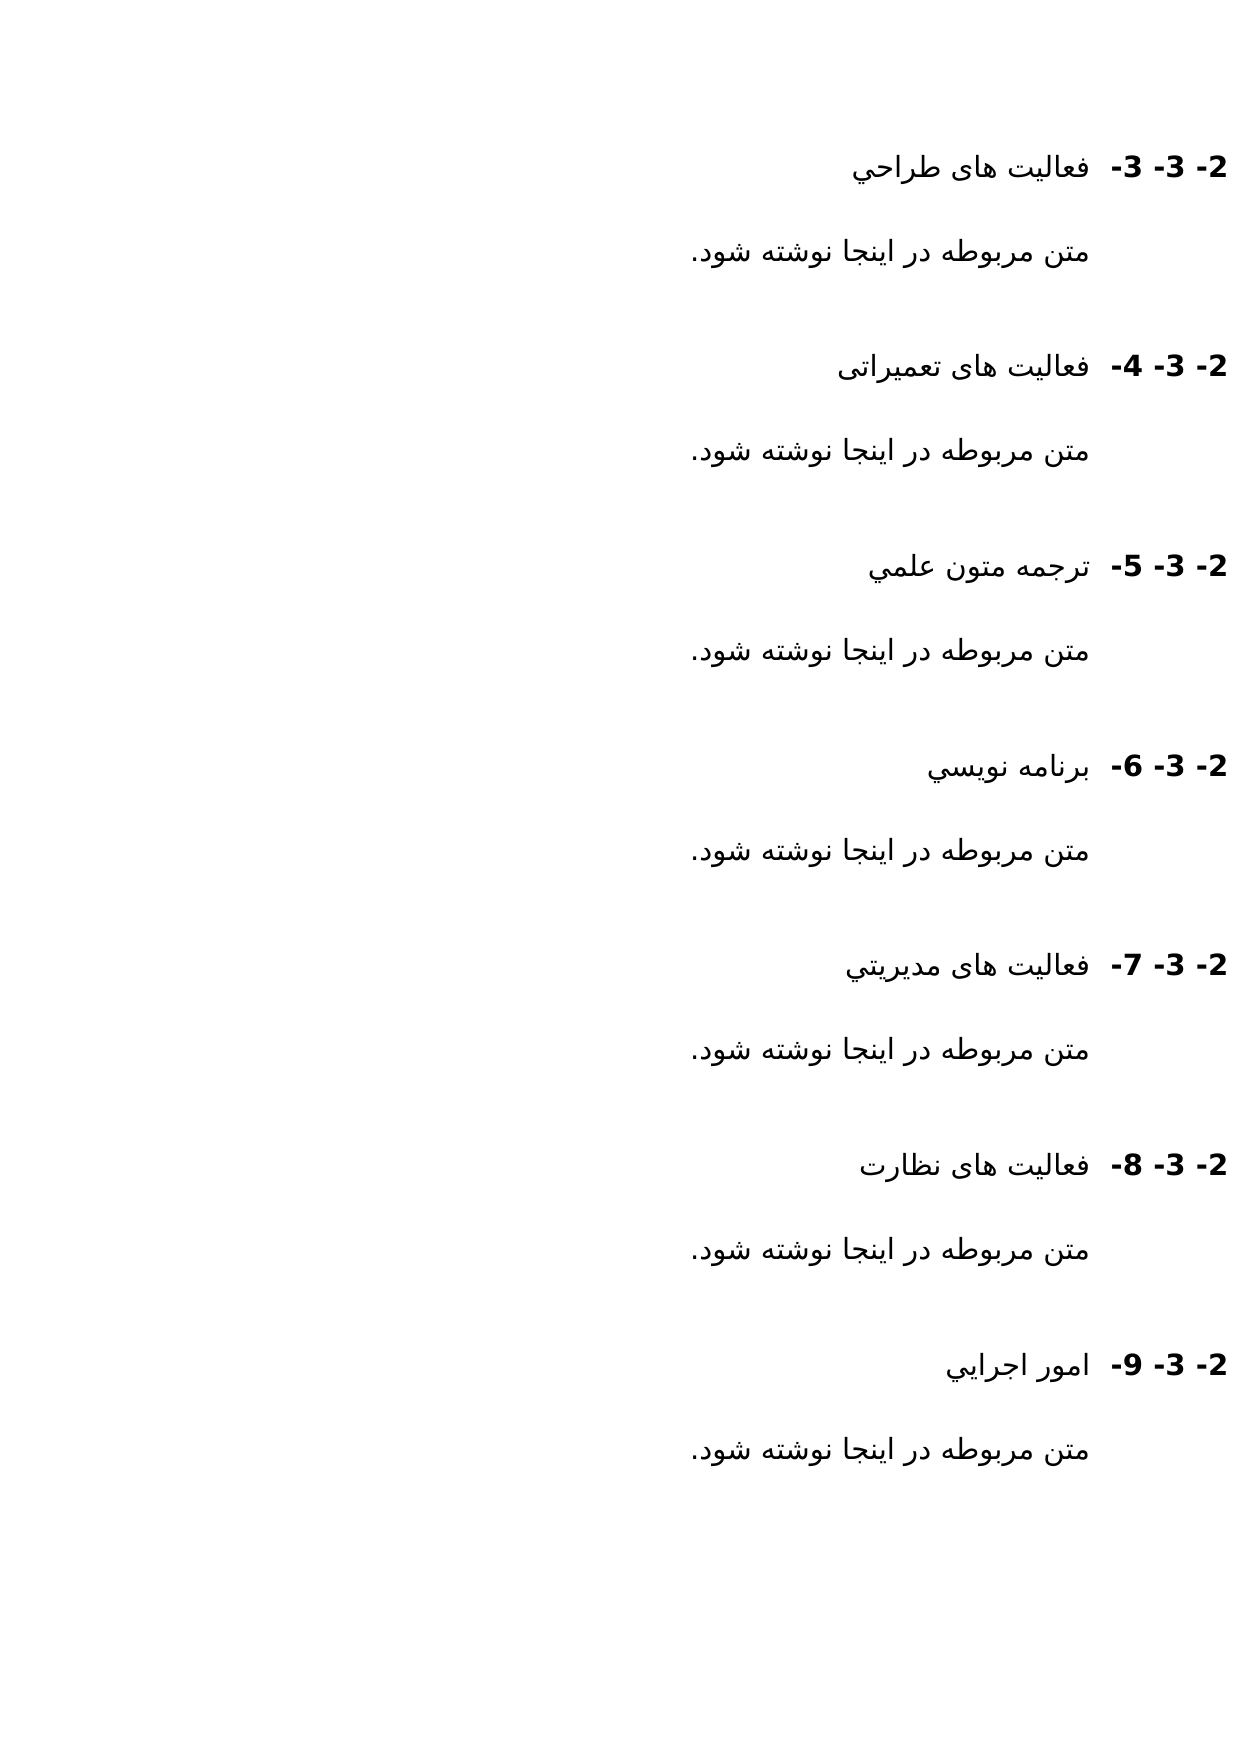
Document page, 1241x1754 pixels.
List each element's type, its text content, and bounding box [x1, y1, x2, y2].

text امور اجرايي [150, 1348, 1090, 1382]
text متن مربوطه در اینجا نوشته شود. [150, 633, 1090, 667]
text متن مربوطه در اینجا نوشته شود. [150, 1033, 1090, 1067]
text متن مربوطه در اینجا نوشته شود. [150, 234, 1090, 268]
text ترجمه متون علمي [150, 549, 1090, 583]
text متن مربوطه در اینجا نوشته شود. [150, 833, 1090, 867]
text متن مربوطه در اینجا نوشته شود. [150, 1232, 1090, 1266]
text فعالیت های تعميراتی [150, 350, 1090, 384]
text برنامه نويسي [150, 749, 1090, 783]
text متن مربوطه در اینجا نوشته شود. [150, 1432, 1090, 1466]
text فعالیت های طراحي [150, 150, 1090, 184]
text متن مربوطه در اینجا نوشته شود. [150, 434, 1090, 468]
text فعالیت های مديريتي [150, 949, 1090, 983]
text فعالیت های نظارت [150, 1148, 1090, 1182]
